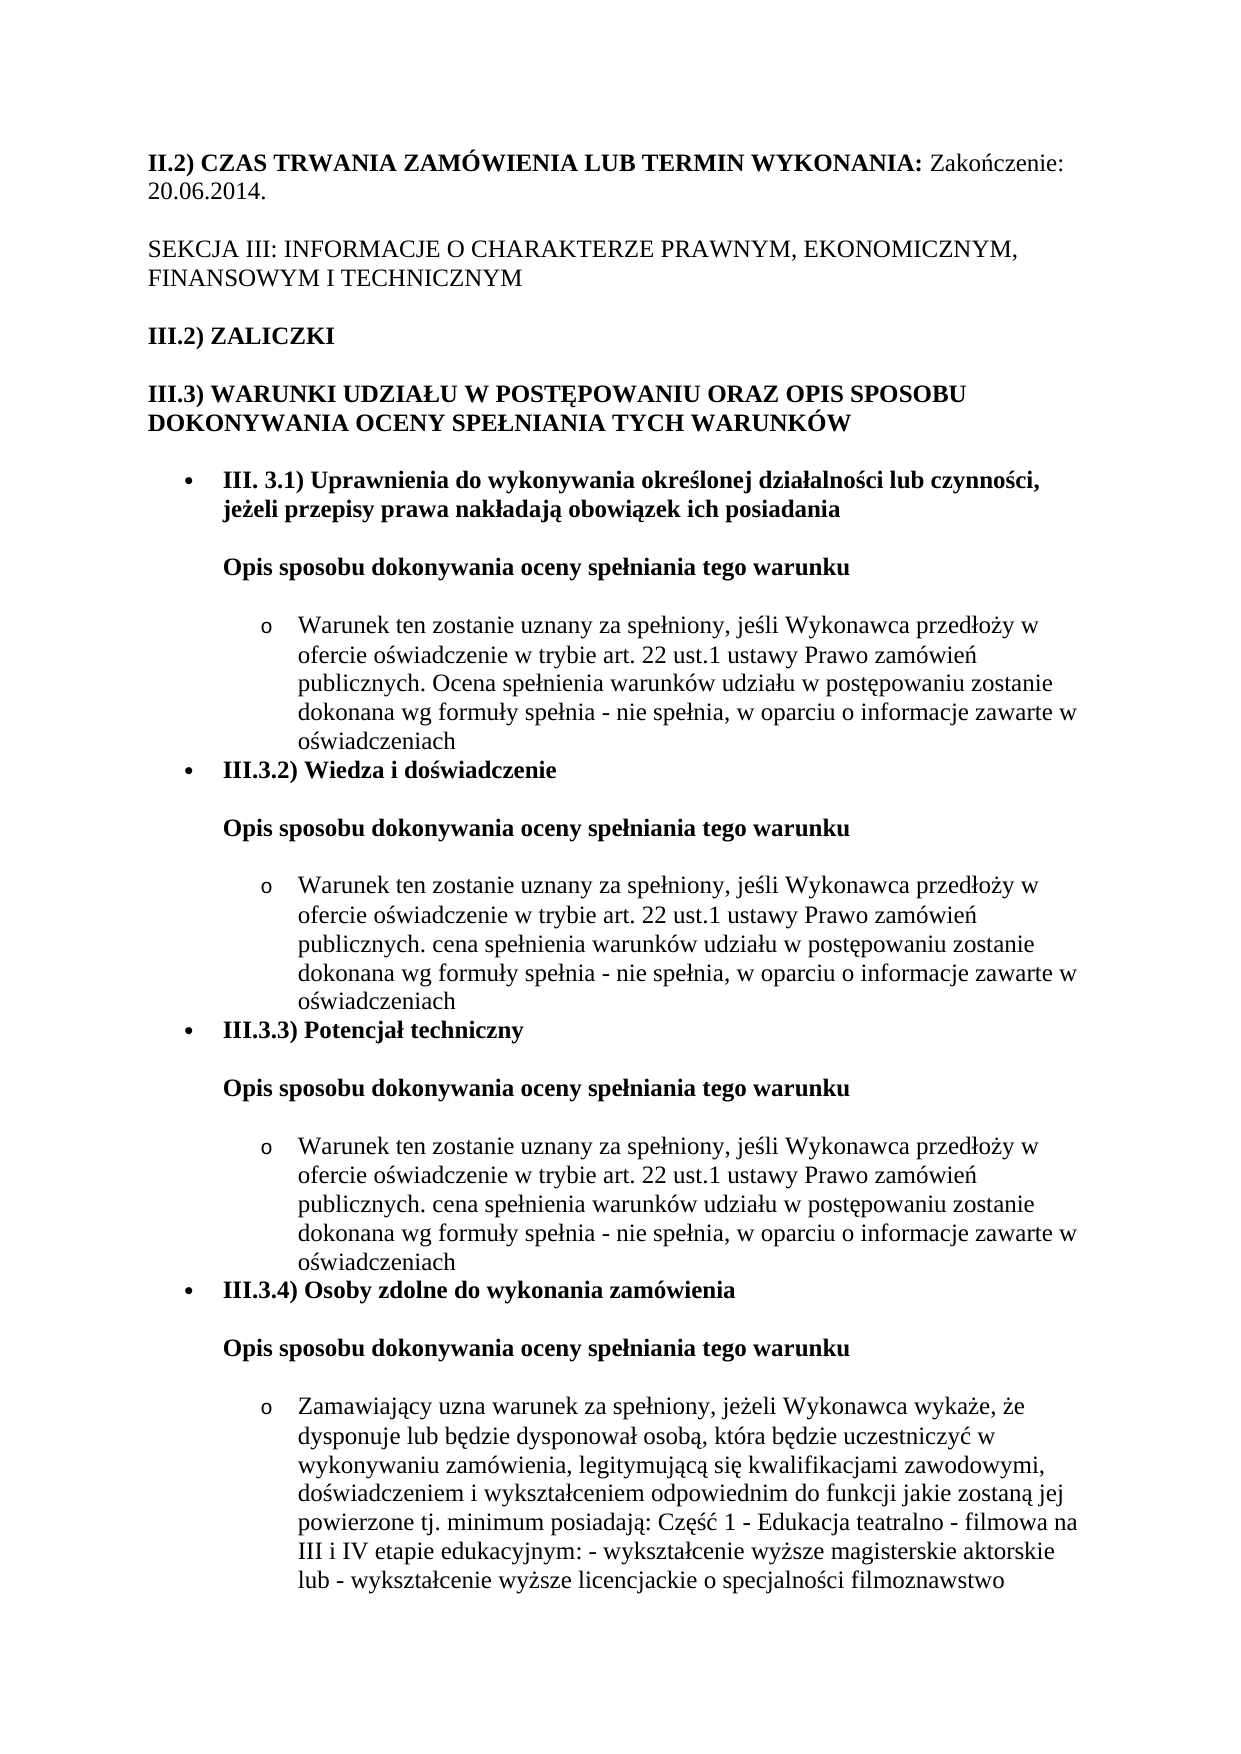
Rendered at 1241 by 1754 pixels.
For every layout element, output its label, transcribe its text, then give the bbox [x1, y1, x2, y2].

list Warunek ten zostanie uznany za spełniony, jeśli Wykonawca przedłoży w ofercie oświadczenie w trybie art. 22 ust.1 ustawy Prawo zamówień publicznych. cena spełnienia warunków udziału w postępowaniu zostanie dokonana wg formuły spełnia - nie spełnia, w oparciu o informacje zawarte w oświadczeniach [260, 871, 1093, 1015]
text Opis sposobu dokonywania oceny spełniania tego warunku [223, 1073, 1093, 1102]
text II.2) CZAS TRWANIA ZAMÓWIENIA LUB TERMIN WYKONANIA: Zakończenie: 20.06.2014. [148, 148, 1093, 205]
list III.3.4) Osoby zdolne do wykonania zamówienia [185, 1276, 1093, 1304]
list III. 3.1) Uprawnienia do wykonywania określonej działalności lub czynności, jeżeli przepisy prawa nakładają obowiązek ich posiadania [185, 466, 1093, 523]
text Opis sposobu dokonywania oceny spełniania tego warunku [223, 1333, 1093, 1362]
text Opis sposobu dokonywania oceny spełniania tego warunku [223, 552, 1093, 581]
list Warunek ten zostanie uznany za spełniony, jeśli Wykonawca przedłoży w ofercie oświadczenie w trybie art. 22 ust.1 ustawy Prawo zamówień publicznych. Ocena spełnienia warunków udziału w postępowaniu zostanie dokonana wg formuły spełnia - nie spełnia, w oparciu o informacje zawarte w oświadczeniach [260, 610, 1093, 755]
text III.2) ZALICZKI [148, 321, 1093, 350]
list III.3.2) Wiedza i doświadczenie [185, 755, 1093, 783]
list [260, 1391, 1093, 1593]
text Opis sposobu dokonywania oceny spełniania tego warunku [223, 813, 1093, 841]
list Warunek ten zostanie uznany za spełniony, jeśli Wykonawca przedłoży w ofercie oświadczenie w trybie art. 22 ust.1 ustawy Prawo zamówień publicznych. cena spełnienia warunków udziału w postępowaniu zostanie dokonana wg formuły spełnia - nie spełnia, w oparciu o informacje zawarte w oświadczeniach [260, 1131, 1093, 1276]
text III.3) WARUNKI UDZIAŁU W POSTĘPOWANIU ORAZ OPIS SPOSOBU DOKONYWANIA OCENY SPEŁNIANIA TYCH WARUNKÓW [148, 379, 1093, 436]
text SEKCJA III: INFORMACJE O CHARAKTERZE PRAWNYM, EKONOMICZNYM, FINANSOWYM I TECHNICZNYM [148, 234, 1093, 292]
list III.3.3) Potencjał techniczny [185, 1015, 1093, 1044]
